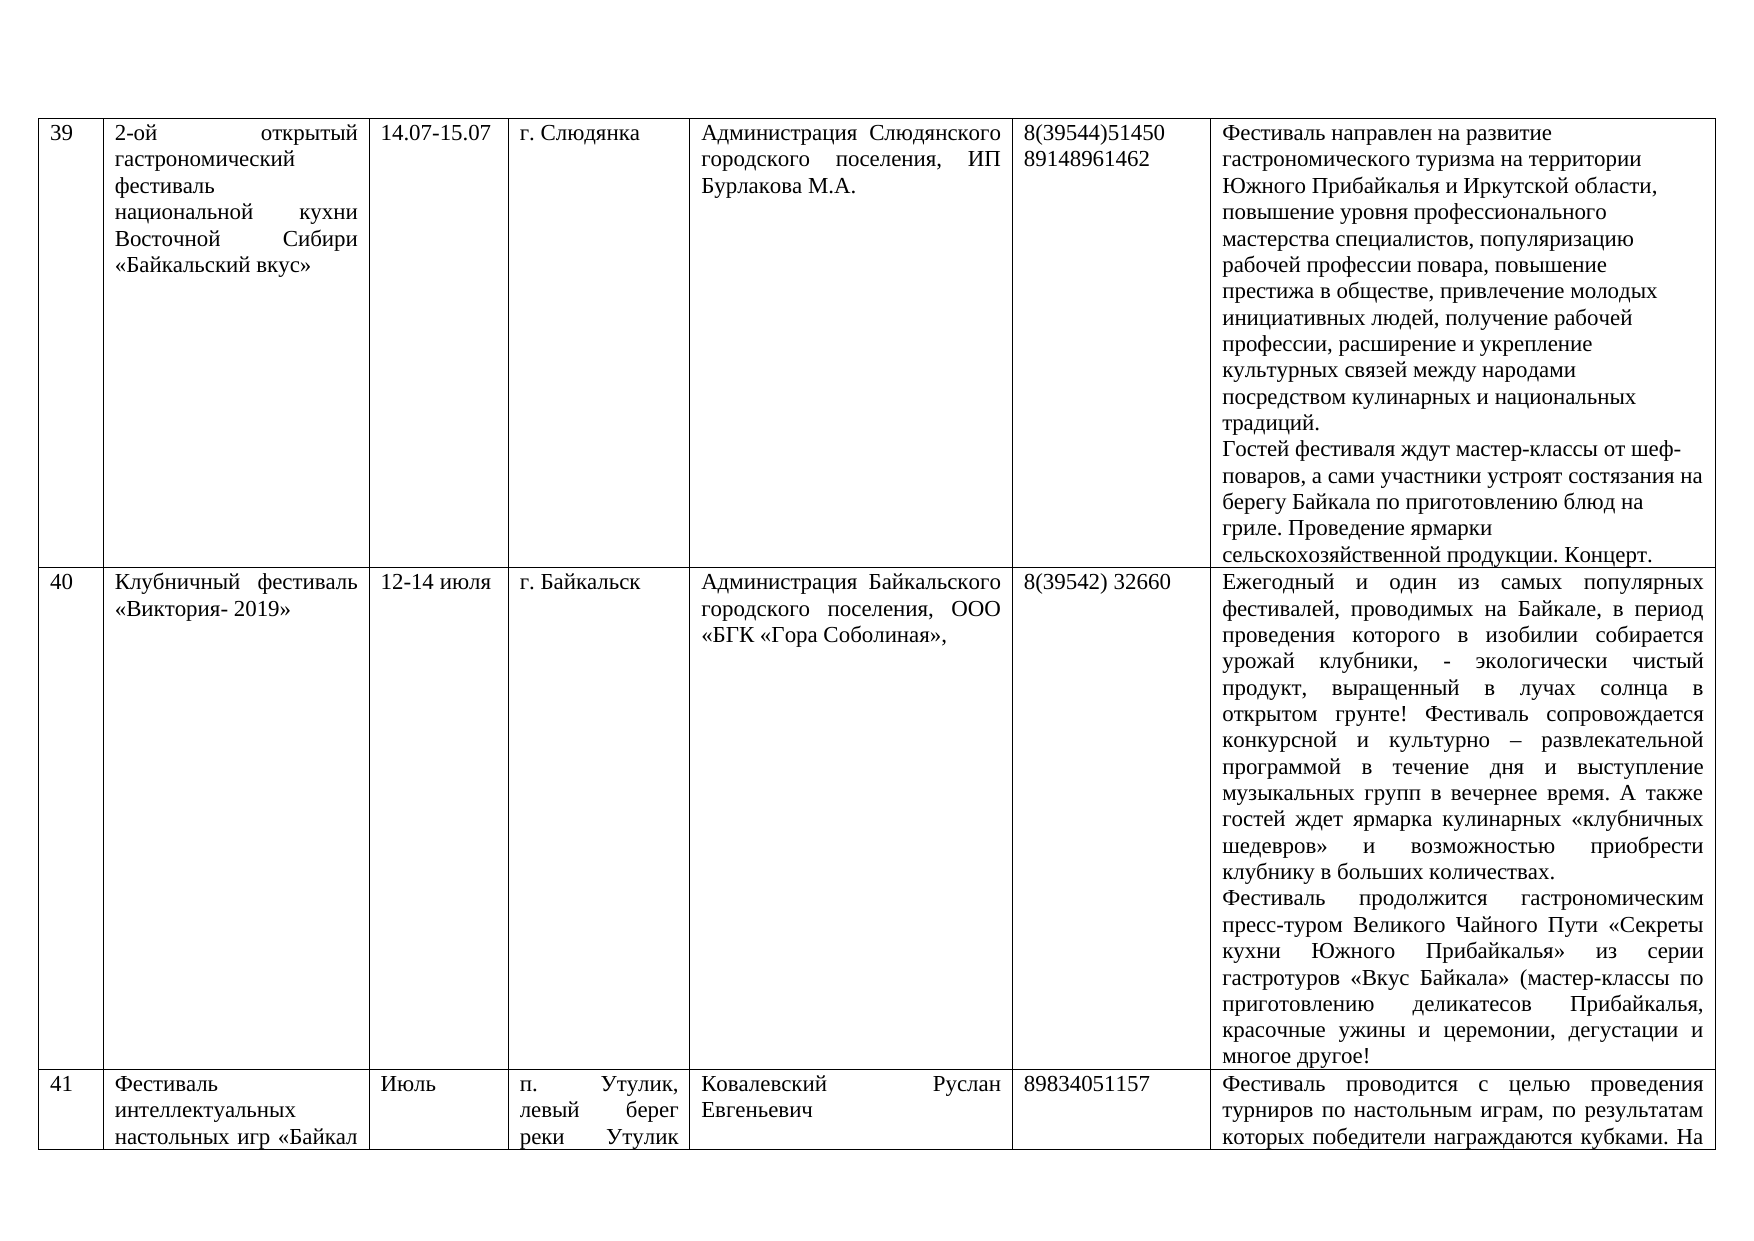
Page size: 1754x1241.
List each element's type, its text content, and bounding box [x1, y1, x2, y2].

table_cell Июль [370, 1070, 508, 1149]
table_cell 8(39544)51450 89148961462 [1013, 119, 1210, 567]
table_cell 2-ой открытый гастрономический фестиваль национальной кухни Восточной Сибири «Байкальский вкус» [104, 119, 369, 567]
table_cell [690, 1070, 1012, 1149]
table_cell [509, 1070, 689, 1149]
table_cell 39 [39, 119, 103, 567]
table_cell 89834051157 [1013, 1070, 1210, 1149]
table_cell Клубничный фестиваль «Виктория- 2019» [104, 568, 369, 1069]
table_cell 8(39542) 32660 [1013, 568, 1210, 1069]
table_cell 41 [39, 1070, 103, 1149]
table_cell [1211, 1070, 1715, 1149]
table_cell Администрация Байкальского городского поселения, ООО «БГК «Гора Соболиная», [690, 568, 1012, 1069]
table_cell Ежегодный и один из самых популярных фестивалей, проводимых на Байкале, в период проведения которого в изобилии собирается урожай клубники, - экологически чистый продукт, выращенный в лучах солнца в открытом грунте! Фестиваль сопровождается конкурсной и культурно – развлекательной программой в течение дня и выступление музыкальных групп в вечернее время. А также гостей ждет ярмарка кулинарных «клубничных шедевров» и возможностью приобрести клубнику в больших количествах. Фестиваль продолжится гастрономическим пресс-туром Великого Чайного Пути «Секреты кухни Южного Прибайкалья» из серии гастротуров «Вкус Байкала» (мастер-классы по приготовлению деликатесов Прибайкалья, красочные ужины и церемонии, дегустации и многое другое! [1211, 568, 1715, 1069]
table_cell 12-14 июля [370, 568, 508, 1069]
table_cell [104, 1070, 369, 1149]
table_cell 14.07-15.07 [370, 119, 508, 567]
table_cell Администрация Слюдянского городского поселения, ИП Бурлакова М.А. [690, 119, 1012, 567]
table_cell 40 [39, 568, 103, 1069]
table_cell Фестиваль направлен на развитие гастрономического туризма на территории Южного Прибайкалья и Иркутской области, повышение уровня профессионального мастерства специалистов, популяризацию рабочей профессии повара, повышение престижа в обществе, привлечение молодых инициативных людей, получение рабочей профессии, расширение и укрепление культурных связей между народами посредством кулинарных и национальных традиций. Гостей фестиваля ждут мастер-классы от шеф-поваров, а сами участники устроят состязания на берегу Байкала по приготовлению блюд на гриле. Проведение ярмарки сельскохозяйственной продукции. Концерт. [1211, 119, 1715, 567]
table_cell г. Байкальск [509, 568, 689, 1069]
table_cell г. Слюдянка [509, 119, 689, 567]
